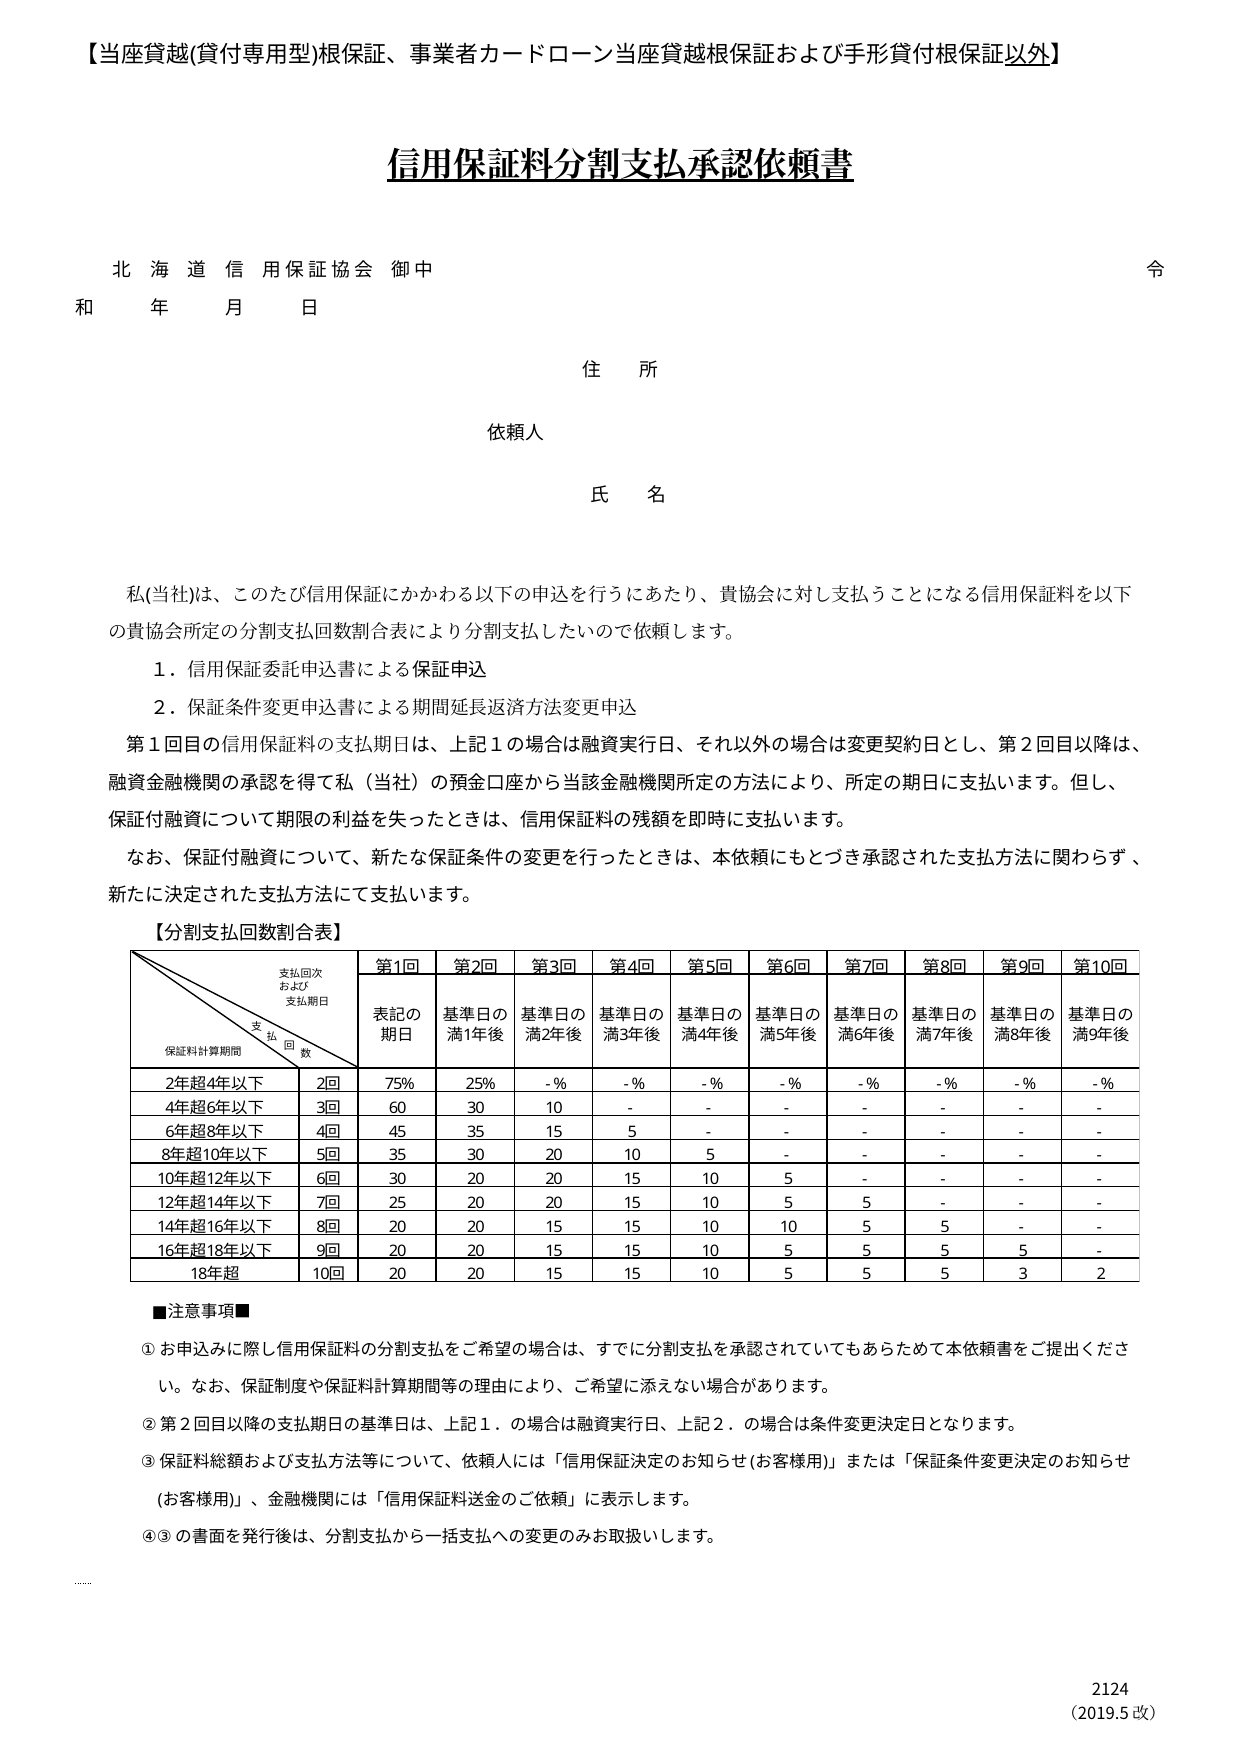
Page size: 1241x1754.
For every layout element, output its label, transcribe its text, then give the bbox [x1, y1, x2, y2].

text ■注意事項■ [152, 1292, 1132, 1329]
text 住 所 [75, 350, 1165, 387]
text ④③の書面を発行後は、分割支払から一括支払への変更のみお取扱いします。 [75, 1517, 1132, 1554]
text ２．保証条件変更申込書による期間延長返済方法変更申込 [75, 687, 1132, 725]
title 信用保証料分割支払承認依頼書 [75, 125, 1165, 200]
text ②第２回目以降の支払期日の基準日は、上記１．の場合は融資実行日、上記２．の場合は条件変更決定日となります。 [75, 1404, 1132, 1442]
text 私(当社)は、このたび信用保証にかかわる以下の申込を行うにあたり、貴協会に対し支払うことになる信用保証料を以下の貴協会所定の分割支払回数割合表により分割支払したいので依頼します。 [108, 575, 1132, 650]
text １．信用保証委託申込書による保証申込 [75, 650, 1132, 687]
text 北 海 道 信 用 保 証 協 会 御 中 令和 年 月 日 [75, 250, 1165, 325]
text 依頼人 [75, 412, 1165, 450]
text 第１回目の信用保証料の支払期日は、上記１の場合は融資実行日、それ以外の場合は変更契約日とし、第２回目以降は、融資金融機関の承認を得て私（当社）の預金口座から当該金融機関所定の方法により、所定の期日に支払います。但し、保証付融資について期限の利益を失ったときは、信用保証料の残額を即時に支払います。 [108, 725, 1132, 837]
text ①お申込みに際し信用保証料の分割支払をご希望の場合は、すでに分割支払を承認されていてもあらためて本依頼書をご提出ください。なお、保証制度や保証料計算期間等の理由により、ご希望に添えない場合があります。 [141, 1329, 1132, 1404]
text 【分割支払回数割合表】 [108, 912, 1132, 950]
text 氏 名 [75, 475, 1165, 512]
text ③保証料総額および支払方法等について、依頼人には「信用保証決定のお知らせ(お客様用)」または「保証条件変更決定のお知らせ(お客様用)」、金融機関には「信用保証料送金のご依頼」に表示します。 [141, 1442, 1132, 1517]
text なお、保証付融資について、新たな保証条件の変更を行ったときは、本依頼にもとづき承認された支払方法に関わらず、新たに決定された支払方法にて支払います。 [108, 837, 1132, 912]
